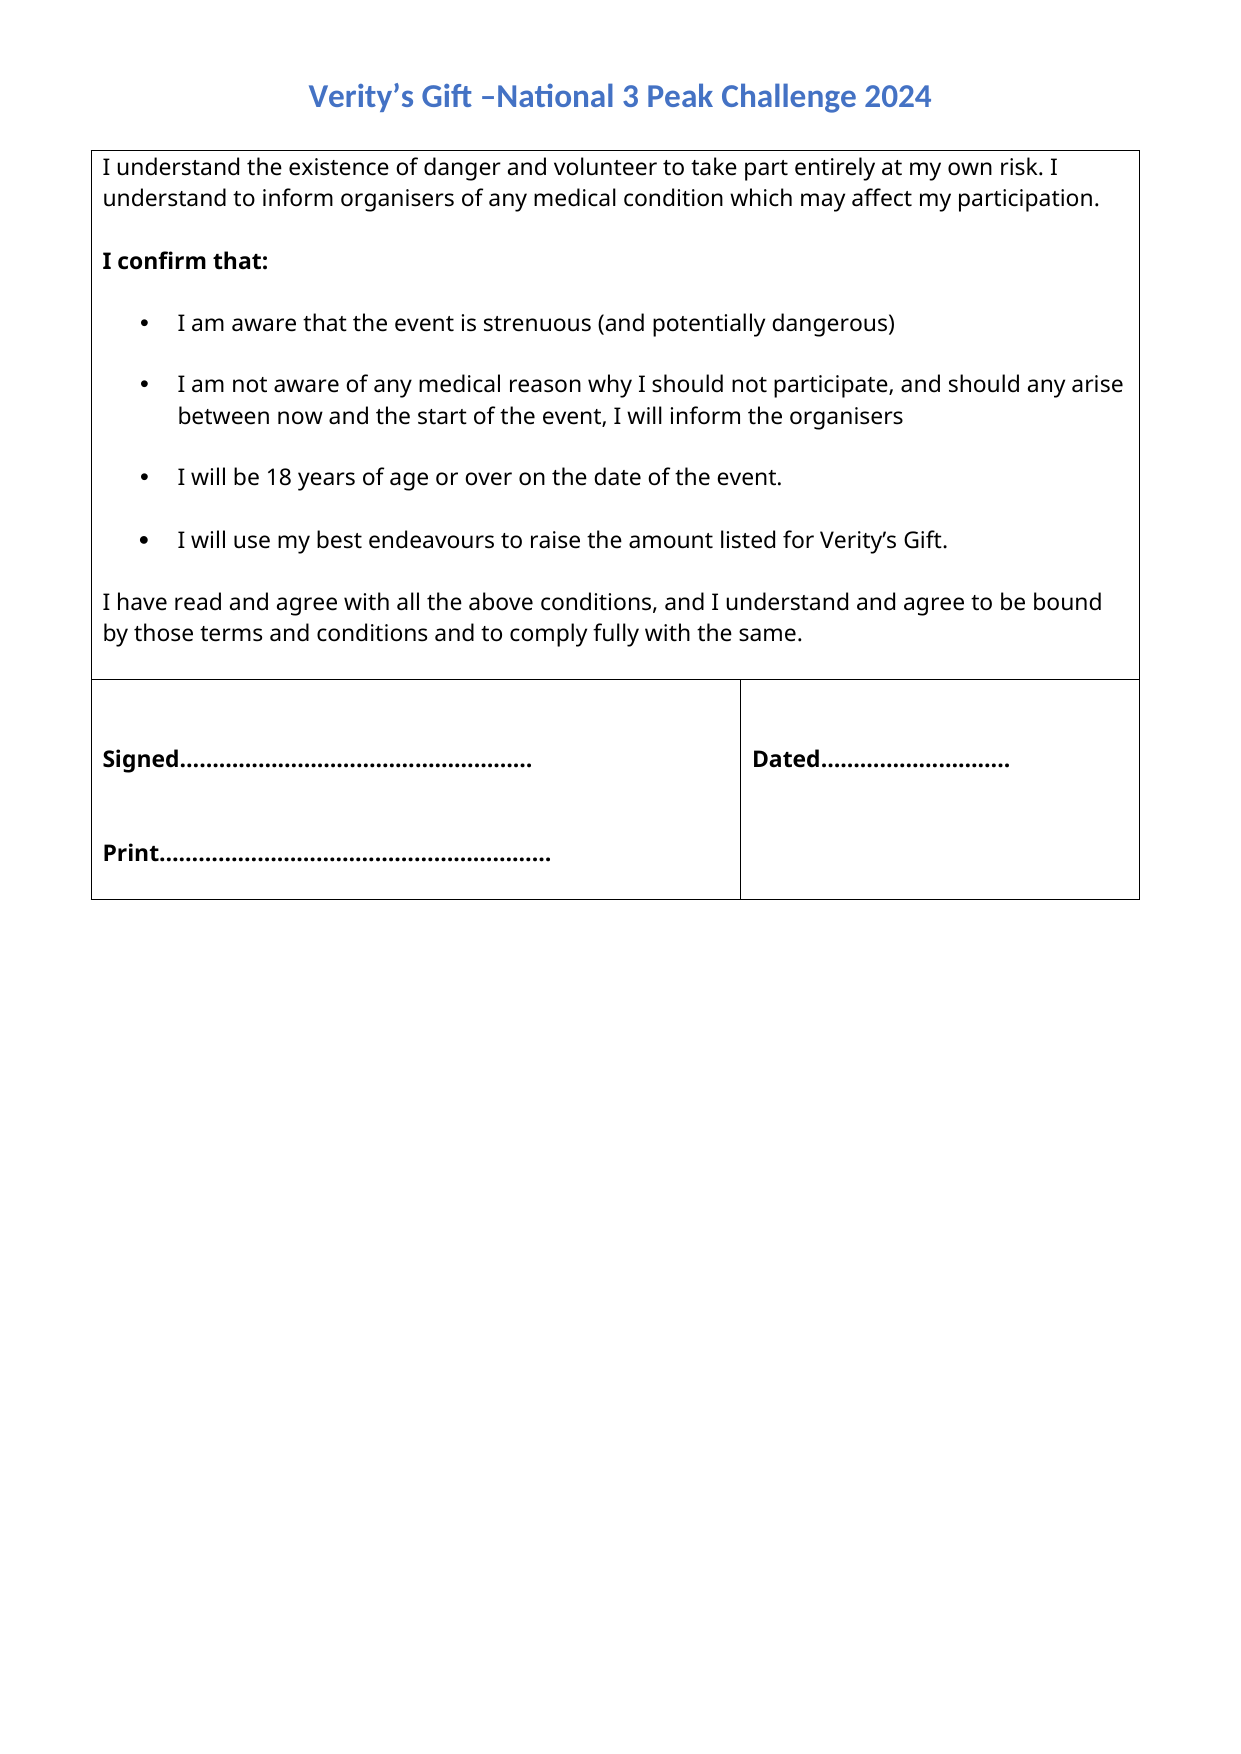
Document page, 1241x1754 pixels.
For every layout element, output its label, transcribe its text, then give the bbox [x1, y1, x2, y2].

table_cell Dated……………………….. [741, 680, 1139, 899]
table_cell Signed……………………………………………… Print…………………………………………………… [92, 680, 740, 899]
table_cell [92, 151, 1139, 679]
